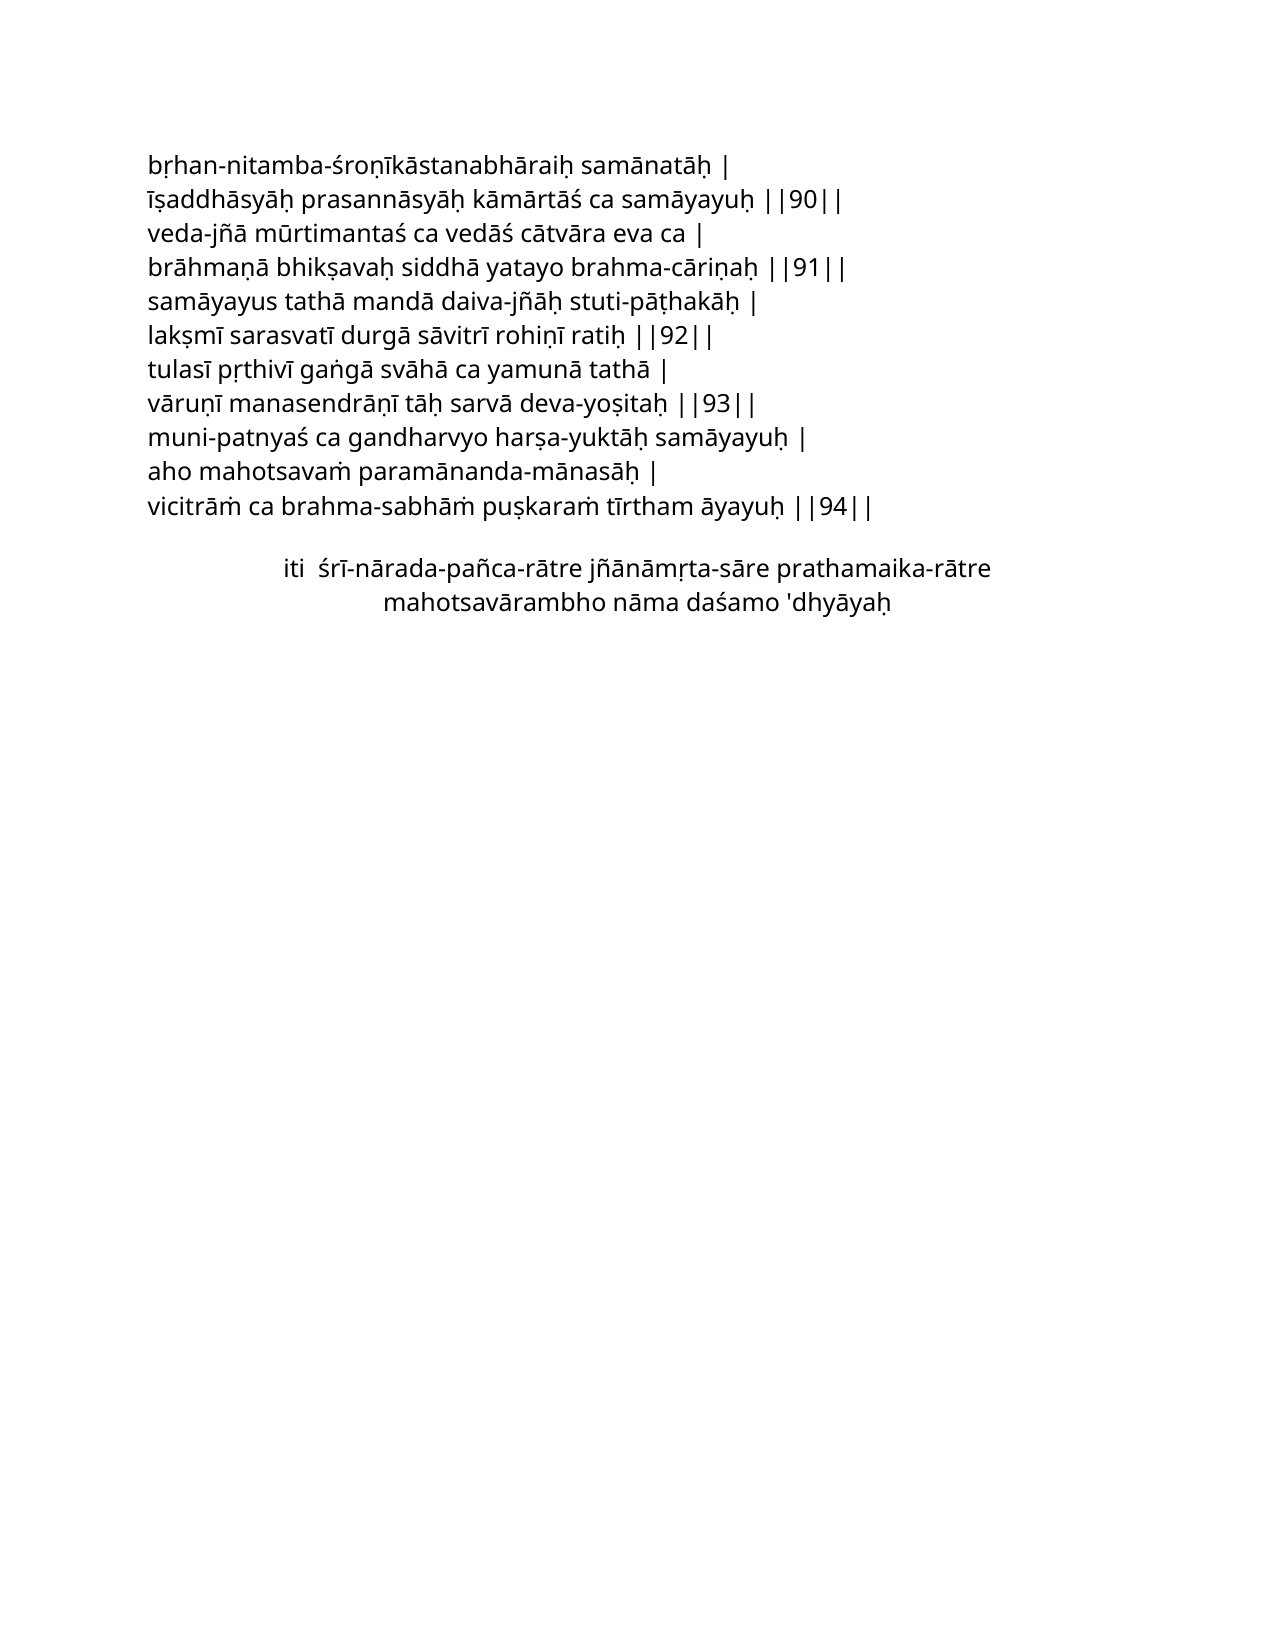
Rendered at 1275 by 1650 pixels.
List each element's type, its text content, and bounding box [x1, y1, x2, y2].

text vāruṇī manasendrāṇī tāḥ sarvā deva-yoṣitaḥ ||93|| [147, 386, 1127, 420]
text aho mahotsavaṁ paramānanda-mānasāḥ | [147, 454, 1127, 488]
text iti śrī-nārada-pañca-rātre jñānāmṛta-sāre prathamaika-rātre [147, 551, 1127, 585]
text samāyayus tathā mandā daiva-jñāḥ stuti-pāṭhakāḥ | [147, 284, 1127, 318]
text tulasī pṛthivī gaṅgā svāhā ca yamunā tathā | [147, 352, 1127, 386]
text lakṣmī sarasvatī durgā sāvitrī rohiṇī ratiḥ ||92|| [147, 318, 1127, 352]
text vicitrāṁ ca brahma-sabhāṁ puṣkaraṁ tīrtham āyayuḥ ||94|| [147, 488, 1127, 522]
text bṛhan-nitamba-śroṇīkāstanabhāraiḥ samānatāḥ | [147, 147, 1127, 182]
text muni-patnyaś ca gandharvyo harṣa-yuktāḥ samāyayuḥ | [147, 420, 1127, 454]
text īṣaddhāsyāḥ prasannāsyāḥ kāmārtāś ca samāyayuḥ ||90|| [147, 182, 1127, 216]
text brāhmaṇā bhikṣavaḥ siddhā yatayo brahma-cāriṇaḥ ||91|| [147, 250, 1127, 284]
text mahotsavārambho nāma daśamo 'dhyāyaḥ [147, 585, 1127, 619]
text veda-jñā mūrtimantaś ca vedāś cātvāra eva ca | [147, 216, 1127, 250]
